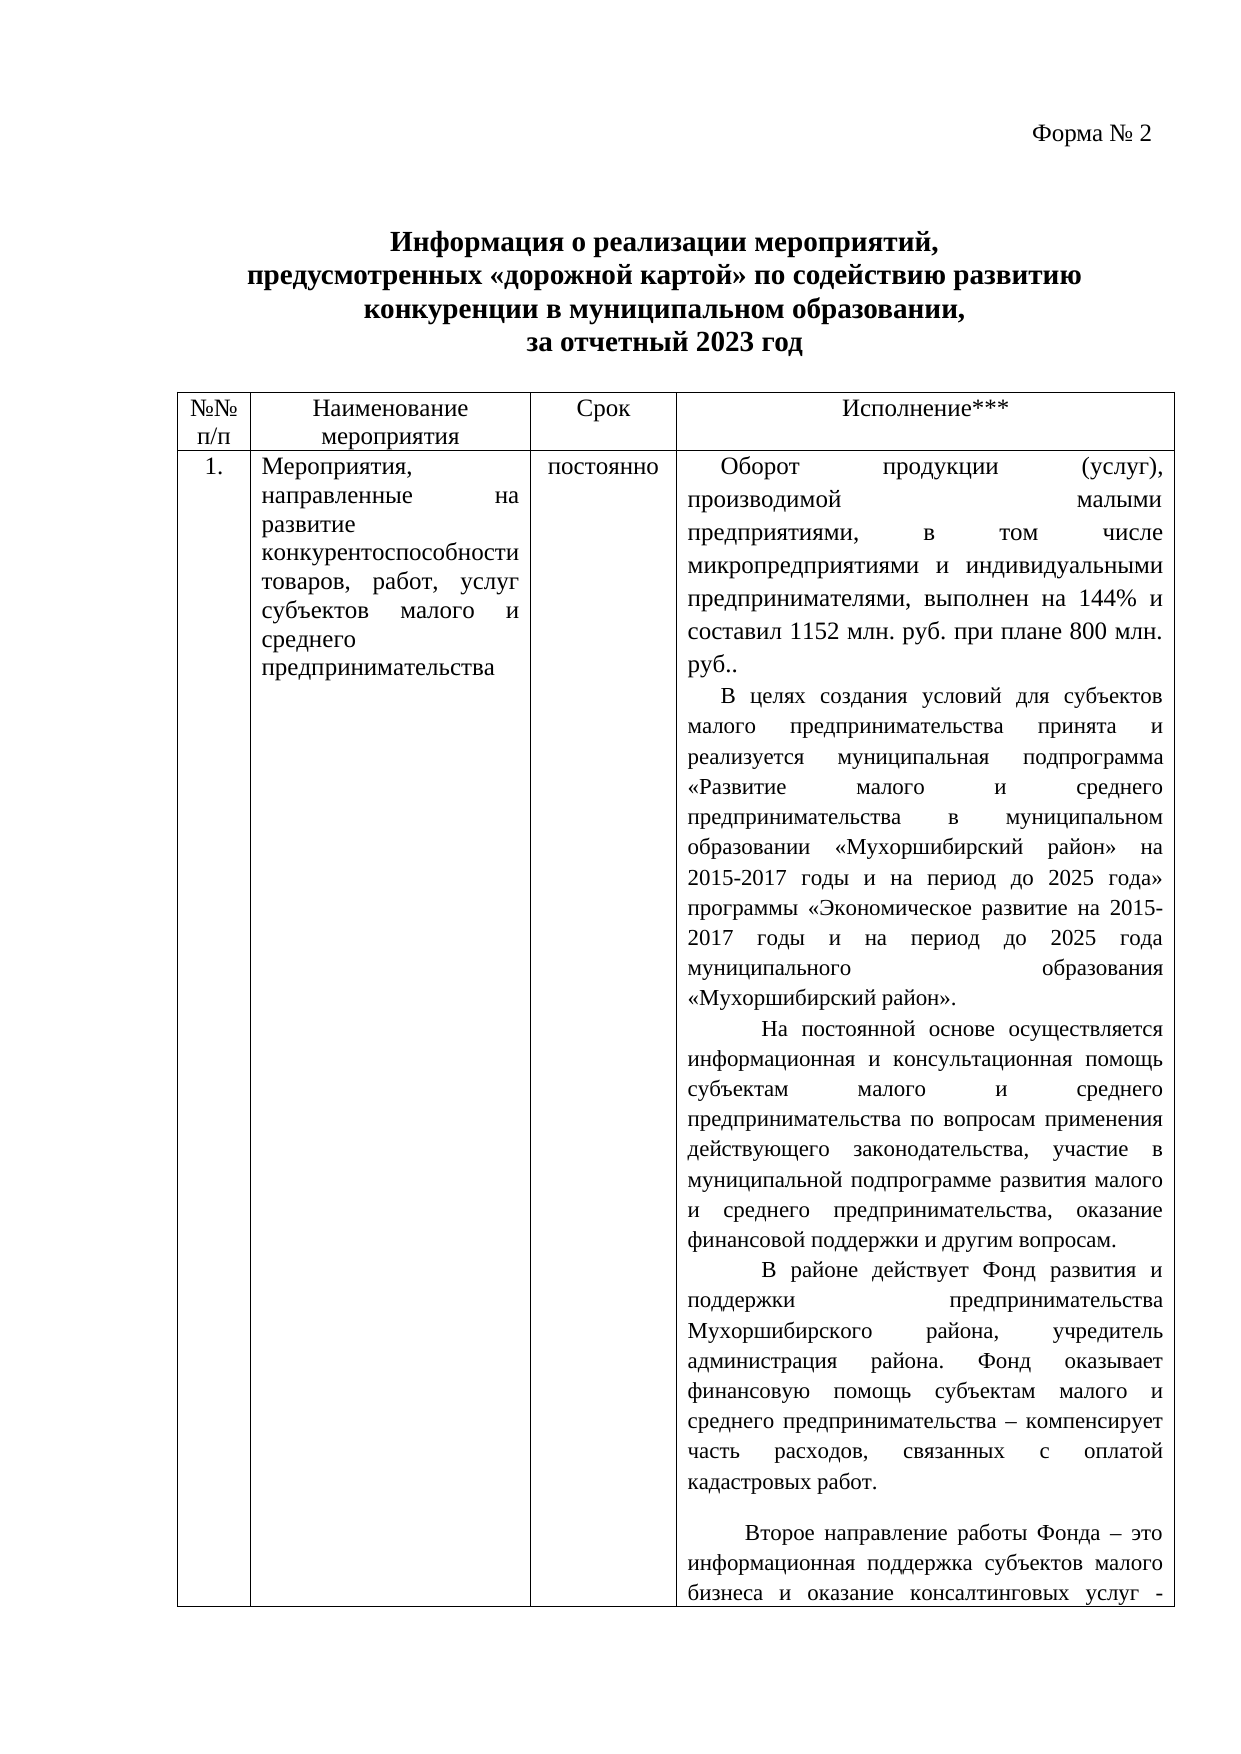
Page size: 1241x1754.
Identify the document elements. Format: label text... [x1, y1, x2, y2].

table_header Исполнение*** [677, 393, 1174, 450]
text конкуренции в муниципальном образовании, [177, 291, 1152, 324]
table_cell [251, 451, 530, 1606]
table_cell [677, 451, 1174, 1606]
table_header №№ п/п [178, 393, 250, 450]
table_header Наименование мероприятия [251, 393, 530, 450]
text за отчетный 2023 год [177, 324, 1152, 358]
table_header Срок [531, 393, 676, 450]
text предусмотренных «дорожной картой» по содействию развитию [177, 257, 1152, 291]
table_cell 1. [178, 451, 250, 1606]
text Форма № 2 [177, 118, 1152, 147]
text Информация о реализации мероприятий, [177, 224, 1152, 257]
table_cell постоянно [531, 451, 676, 1606]
